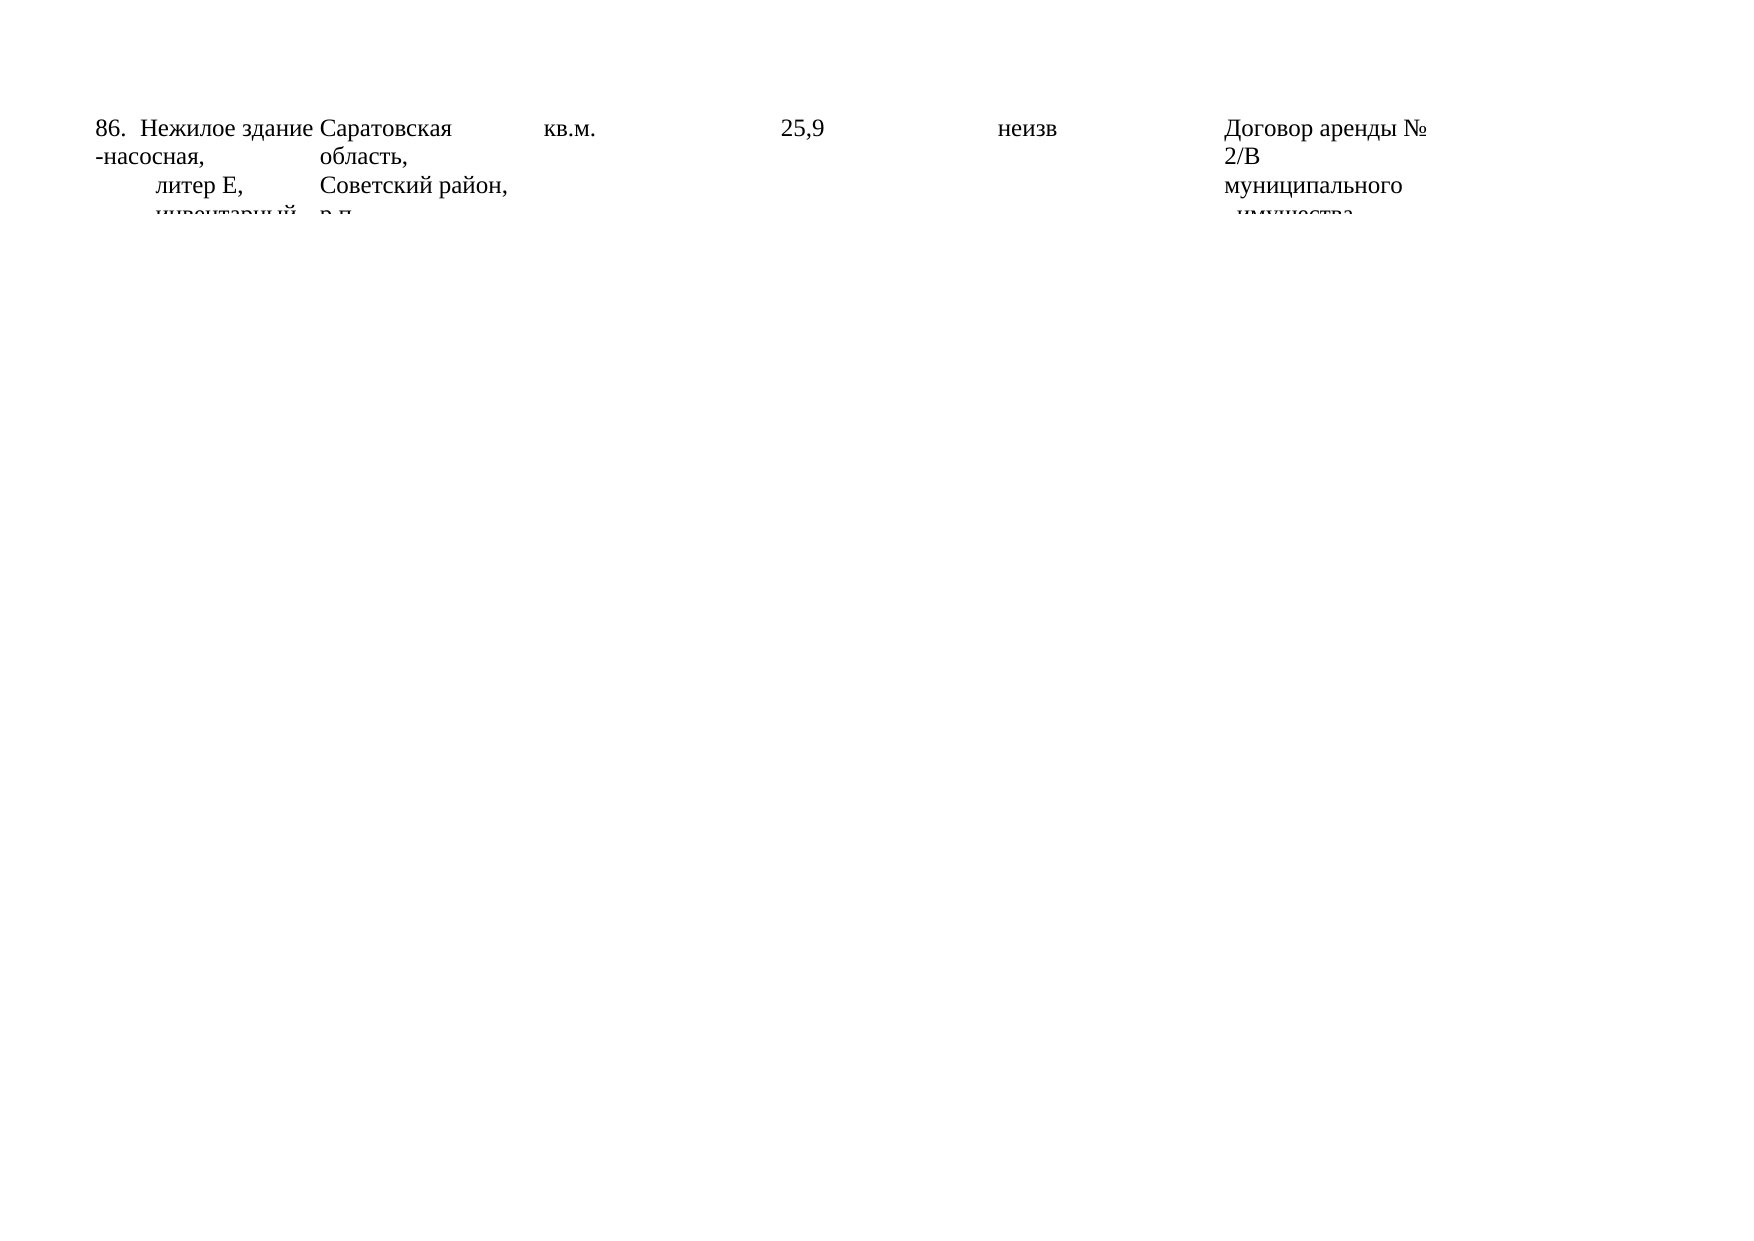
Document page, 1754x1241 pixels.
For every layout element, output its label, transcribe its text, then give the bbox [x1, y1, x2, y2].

table_cell неизв [993, 113, 1217, 213]
table_cell кв.м. [544, 113, 768, 213]
table_cell 86. Нежилое здание -насосная, литер Е, инвентарный номер: [95, 113, 319, 213]
table_cell Договор аренды № 2/В муниципального имущества, являющегося комплексом водоснабжения Степновского [1217, 113, 1441, 213]
table_cell 25,9 [768, 113, 992, 213]
table_cell Саратовская область, Советский район, р.п. Степное, [320, 113, 544, 213]
